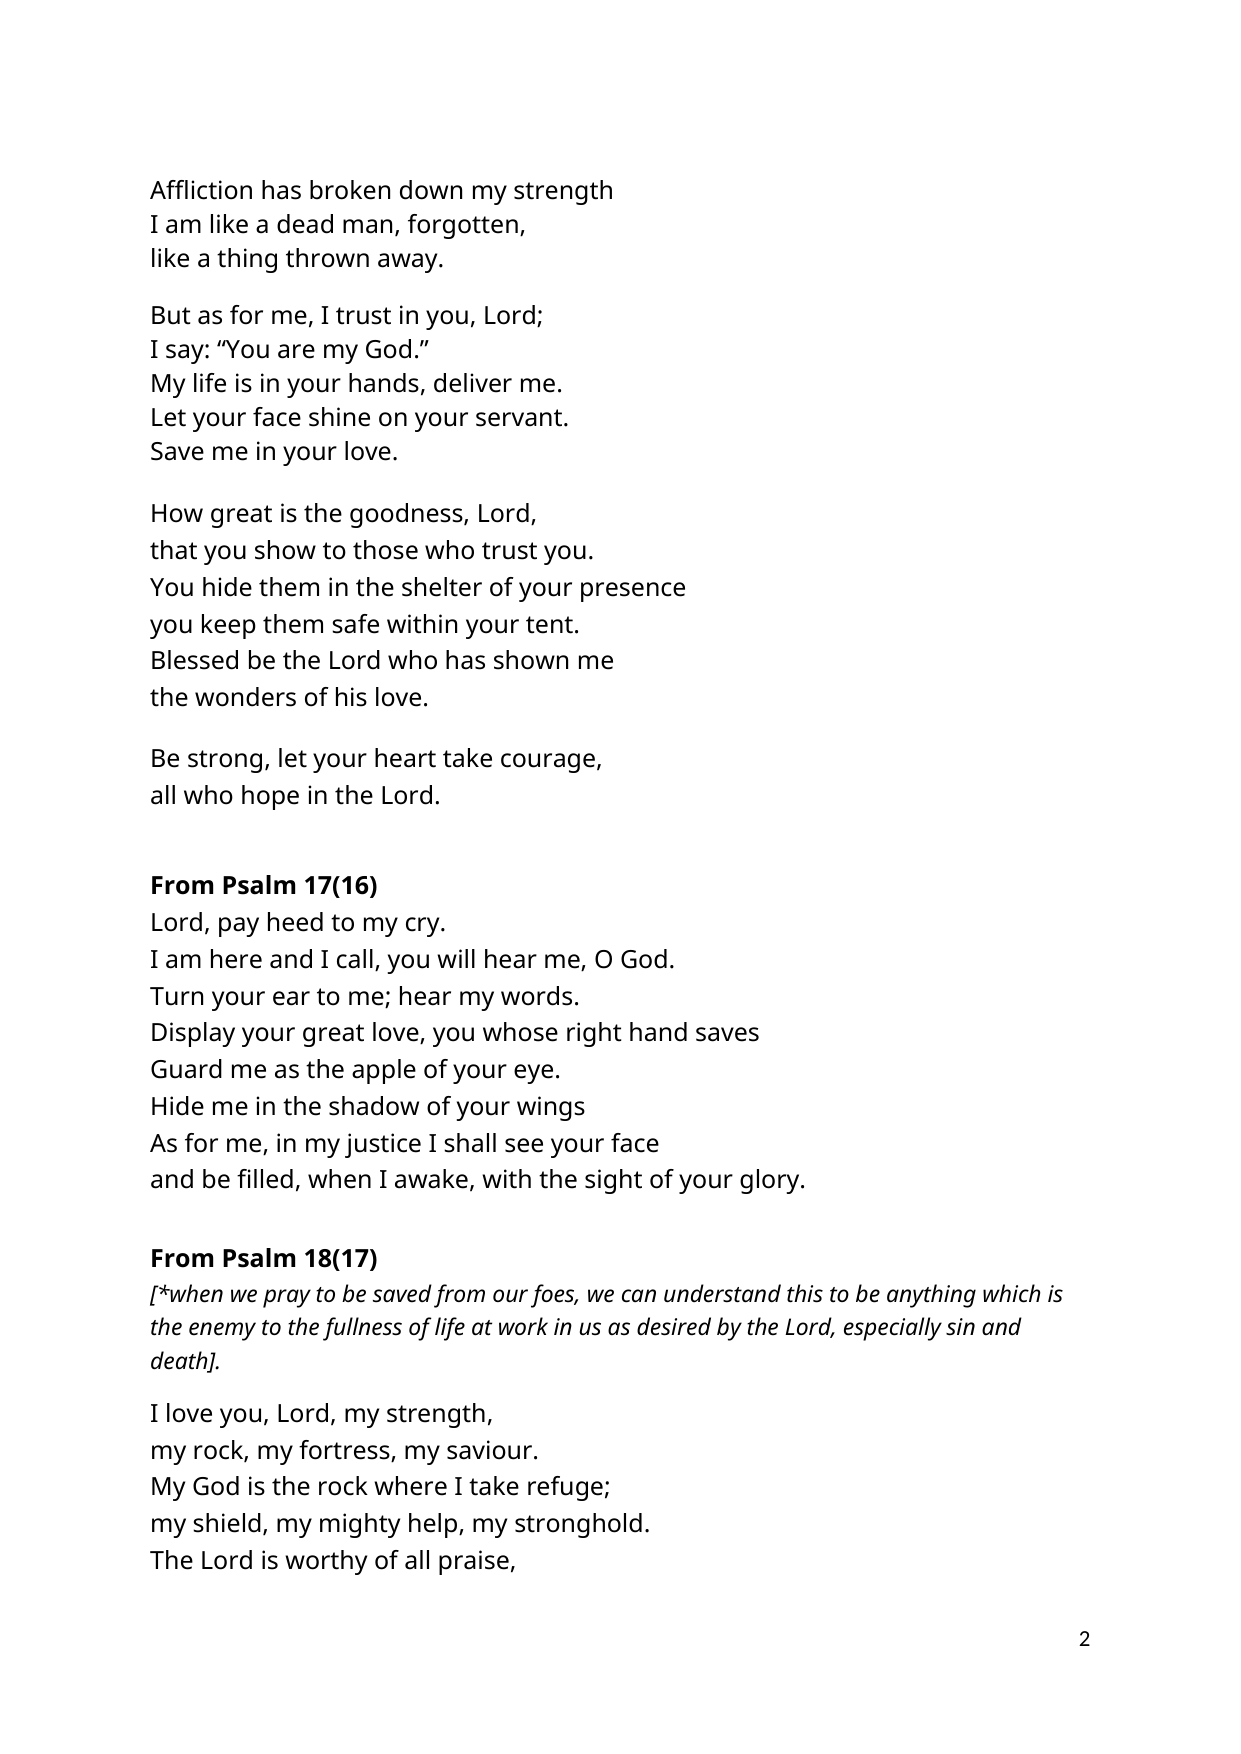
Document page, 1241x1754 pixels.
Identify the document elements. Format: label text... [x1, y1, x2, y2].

text From Psalm 18(17) [*when we pray to be saved from our foes, we can understand this to be anything which is the enemy to the fullness of life at work in us as desired by the Lord, especially sin and death]. [150, 1216, 1090, 1376]
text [150, 150, 1090, 496]
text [150, 1396, 1090, 1577]
text How great is the goodness, Lord, that you show to those who trust you. You hide them in the shelter of your presence you keep them safe within your tent. Blessed be the Lord who has shown me the wonders of his love. Be strong, let your heart take courage, all who hope in the Lord. [150, 496, 1090, 812]
text From Psalm 17(16) Lord, pay heed to my cry. I am here and I call, you will hear me, O God. Turn your ear to me; hear my words. Display your great love, you whose right hand saves Guard me as the apple of your eye. Hide me in the shadow of your wings As for me, in my justice I shall see your face and be filled, when I awake, with the sight of your glory. [150, 831, 1090, 1196]
